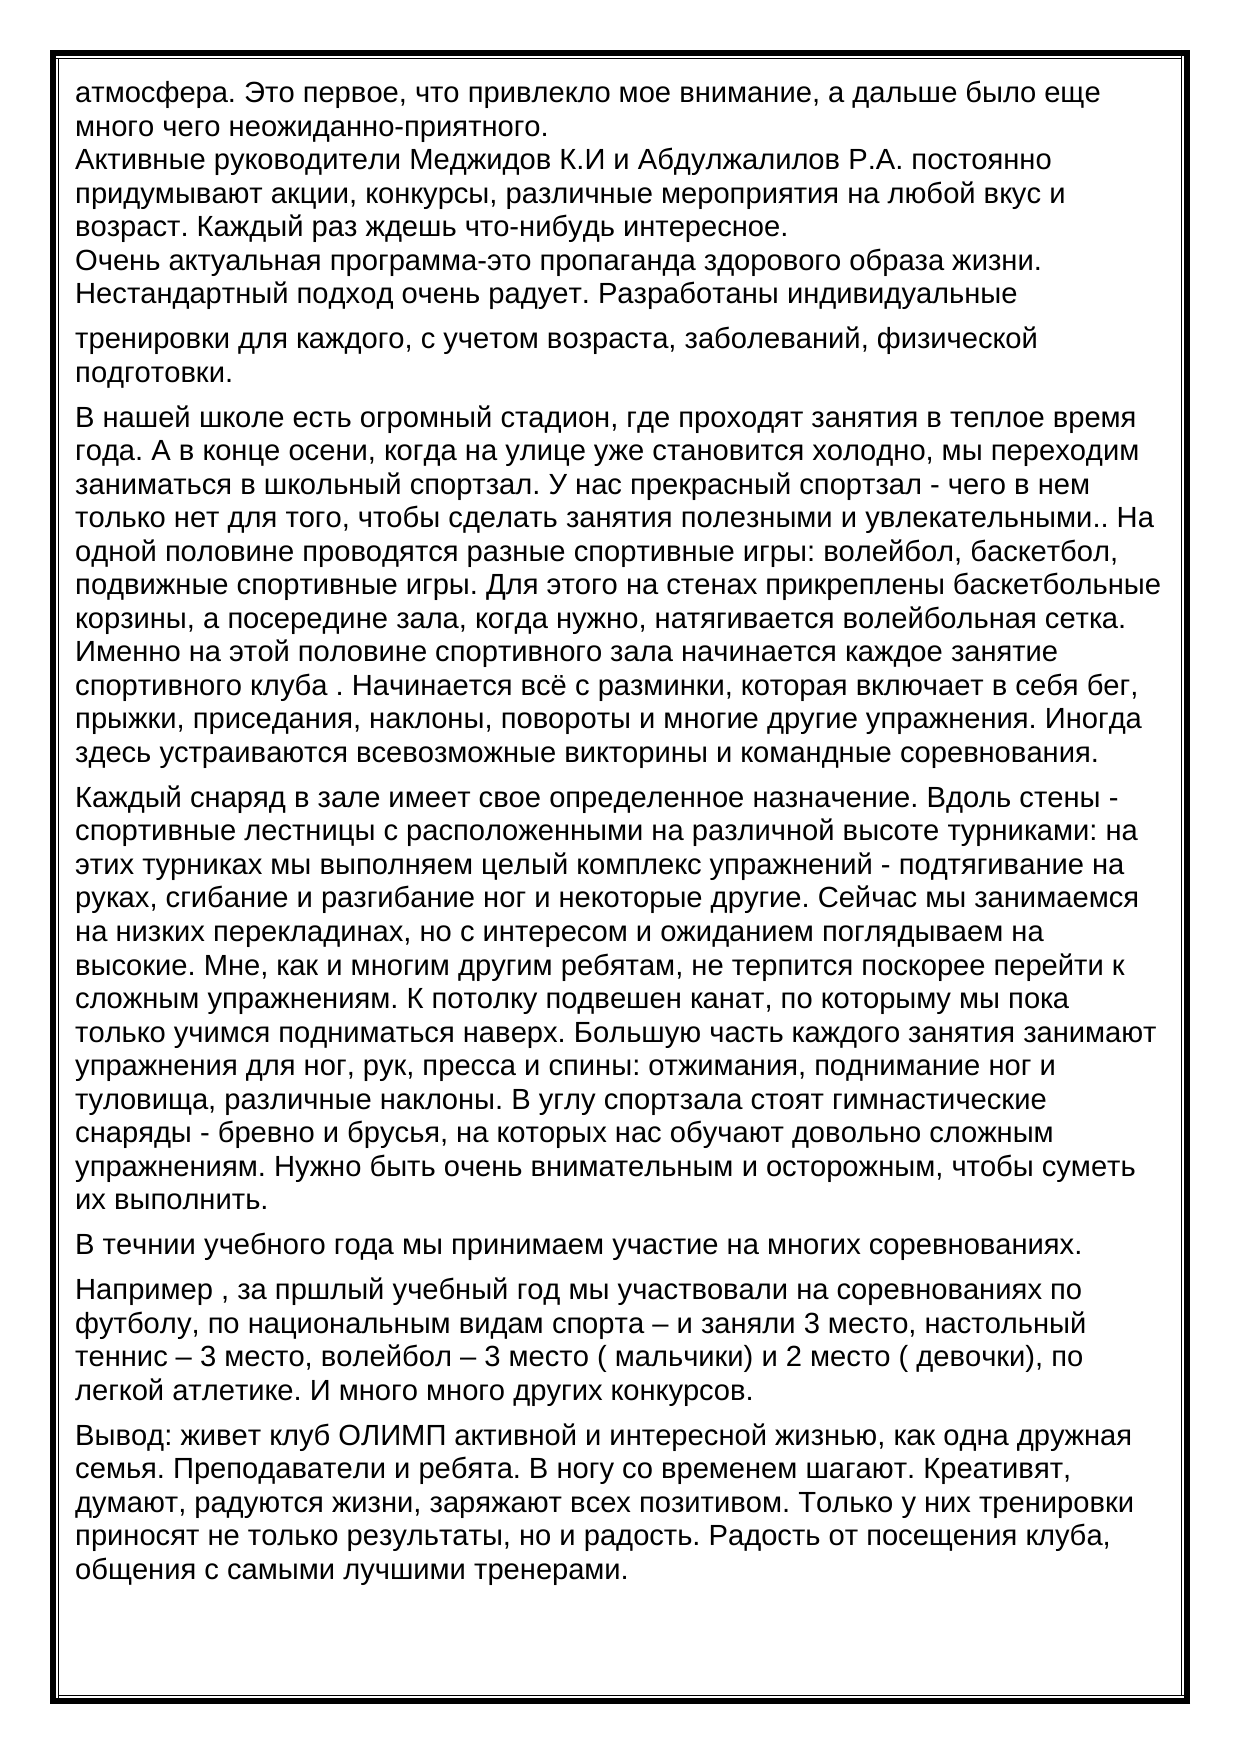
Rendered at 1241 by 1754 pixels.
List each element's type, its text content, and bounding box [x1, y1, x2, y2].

text Вывод: живет клуб ОЛИМП активной и интересной жизнью, как одна дружная семья. Преподаватели и ребята. В ногу со временем шагают. Креативят, думают, радуются жизни, заряжают всех позитивом. Только у них тренировки приносят не только результаты, но и радость. Радость от посещения клуба, общения с самыми лучшими тренерами. [75, 1418, 1165, 1585]
text Каждый снаряд в зале имеет свое определенное назначение. Вдоль стены - спортивные лестницы с расположенными на различной высоте турниками: на этих турниках мы выполняем целый комплекс упражнений - подтягивание на руках, сгибание и разгибание ног и некоторые другие. Сейчас мы занимаемся на низких перекладинах, но с интересом и ожиданием поглядываем на высокие. Мне, как и многим другим ребятам, не терпится поскорее перейти к сложным упражнениям. К потолку подвешен канат, по которыму мы пока только учимся подниматься наверх. Большую часть каждого занятия занимают упражнения для ног, рук, пресса и спины: отжимания, поднимание ног и туловища, различные наклоны. В углу спортзала стоят гимнастические снаряды - бревно и брусья, на которых нас обучают довольно сложным упражнениям. Нужно быть очень внимательным и осторожным, чтобы суметь их выполнить. [75, 780, 1165, 1216]
text Например , за пршлый учебный год мы участвовали на соревнованиях по футболу, по национальным видам спорта – и заняли 3 место, настольный теннис – 3 место, волейбол – 3 место ( мальчики) и 2 место ( девочки), по легкой атлетике. И много много других конкурсов. [75, 1272, 1165, 1406]
text В нашей школе есть огромный стадион, где проходят занятия в теплое время года. А в конце осени, когда на улице уже становится холодно, мы переходим заниматься в школьный спортзал. У нас прекрасный спортзал - чего в нем только нет для того, чтобы сделать занятия полезными и увлекательными.. На одной половине проводятся разные спортивные игры: волейбол, баскетбол, подвижные спортивные игры. Для этого на стенах прикреплены баскетбольные корзины, а посередине зала, когда нужно, натягивается волейбольная сетка. Именно на этой половине спортивного зала начинается каждое занятие спортивного клуба . Начинается всё с разминки, которая включает в себя бег, прыжки, приседания, наклоны, повороты и многие другие упражнения. Иногда здесь устраиваются всевозможные викторины и командные соревнования. [75, 399, 1165, 768]
text тренировки для каждого, с учетом возраста, заболеваний, физической подготовки. [75, 321, 1165, 388]
text В течнии учебного года мы принимаем участие на многих соревнованиях. [75, 1227, 1165, 1261]
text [75, 75, 1165, 310]
